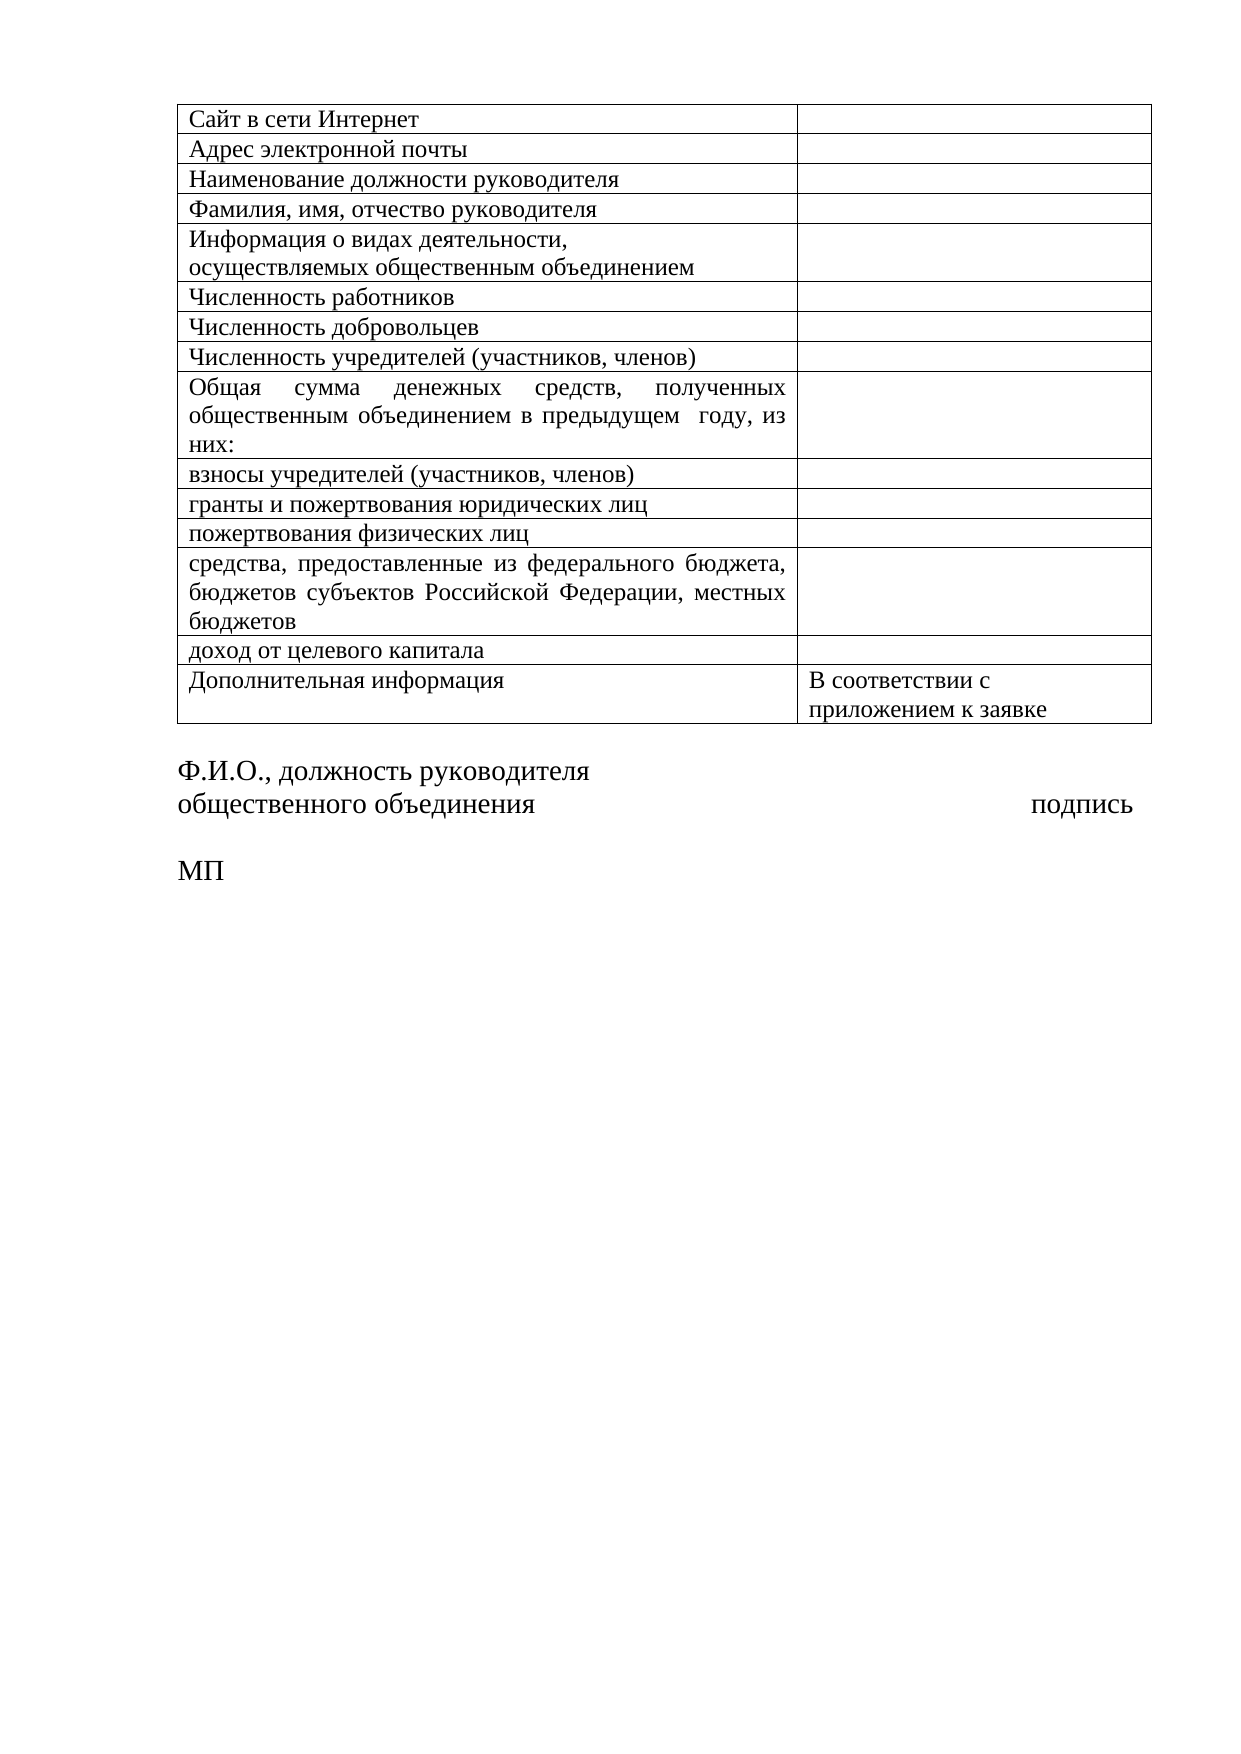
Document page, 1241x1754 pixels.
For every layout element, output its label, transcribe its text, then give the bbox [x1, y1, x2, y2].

table_cell [798, 459, 1151, 488]
table_cell [798, 164, 1151, 193]
table_cell [798, 342, 1151, 371]
table_cell средства, предоставленные из федерального бюджета, бюджетов субъектов Российской Федерации, местных бюджетов [178, 548, 797, 634]
table_cell [798, 224, 1151, 281]
table_cell [798, 636, 1151, 664]
text МП [177, 853, 1152, 887]
table_cell [798, 194, 1151, 223]
table_cell Фамилия, имя, отчество руководителя [178, 194, 797, 223]
table_cell [798, 312, 1151, 341]
table_cell взносы учредителей (участников, членов) [178, 459, 797, 488]
table_cell Численность работников [178, 282, 797, 311]
table_cell [798, 282, 1151, 311]
table_cell Численность учредителей (участников, членов) [178, 342, 797, 371]
table_cell Адрес электронной почты [178, 134, 797, 163]
table_cell Сайт в сети Интернет [178, 105, 797, 133]
table_cell [798, 489, 1151, 517]
table_cell [798, 105, 1151, 133]
table_cell [798, 548, 1151, 634]
table_cell гранты и пожертвования юридических лиц [178, 489, 797, 517]
table_cell доход от целевого капитала [178, 636, 797, 664]
table_cell Численность добровольцев [178, 312, 797, 341]
table_cell В соответствии с приложением к заявке [798, 665, 1151, 723]
table_cell пожертвования физических лиц [178, 519, 797, 547]
table_cell [798, 372, 1151, 458]
text Ф.И.О., должность руководителя [177, 753, 1152, 786]
text общественного объединения подпись [177, 786, 1152, 820]
table_cell [798, 134, 1151, 163]
table_cell Дополнительная информация [178, 665, 797, 723]
table_cell Информация о видах деятельности, осуществляемых общественным объединением [178, 224, 797, 281]
table_cell Наименование должности руководителя [178, 164, 797, 193]
table_cell Общая сумма денежных средств, полученных общественным объединением в предыдущем году, из них: [178, 372, 797, 458]
table_cell [798, 519, 1151, 547]
